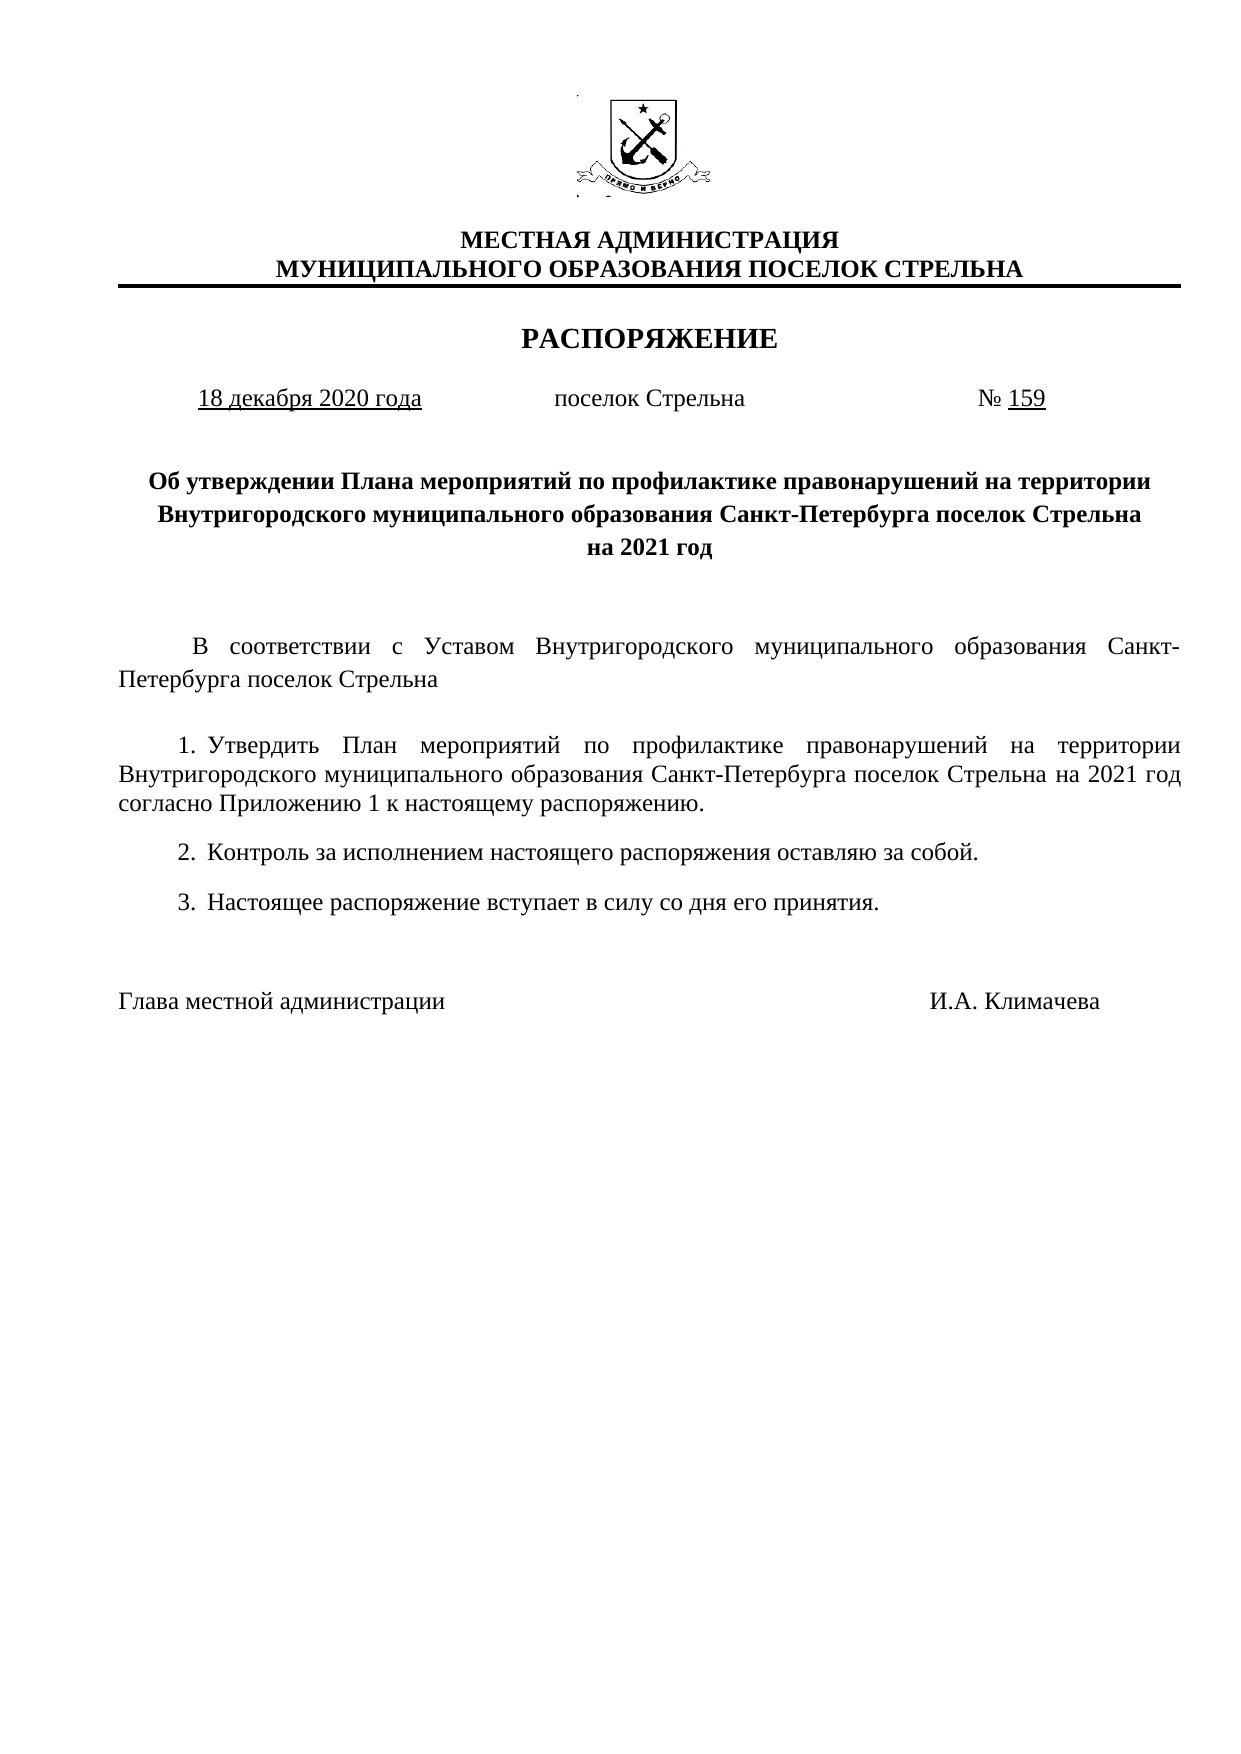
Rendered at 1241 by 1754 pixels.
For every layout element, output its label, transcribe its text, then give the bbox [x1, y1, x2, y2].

text Об утверждении Плана мероприятий по профилактике правонарушений на территории Внутригородского муниципального образования Санкт-Петербурга поселок Стрельна [118, 466, 1181, 528]
list Настоящее распоряжение вступает в силу со дня его принятия. [118, 887, 1181, 916]
text Глава местной администрации И.А. Климачева [118, 986, 1181, 1015]
table_header 18 декабря 2020 года [107, 384, 469, 466]
text РАСПОРЯЖЕНИЕ [118, 321, 1181, 355]
table_header № 159 [831, 384, 1192, 466]
text В соответствии с Уставом Внутригородского муниципального образования Санкт-Петербурга поселок Стрельна [118, 631, 1181, 693]
list Утвердить План мероприятий по профилактике правонарушений на территории Внутригородского муниципального образования Санкт-Петербурга поселок Стрельна на 2021 год согласно Приложению 1 к настоящему распоряжению. [118, 730, 1181, 816]
text на 2021 год [118, 532, 1181, 561]
list Контроль за исполнением настоящего распоряжения оставляю за собой. [118, 837, 1181, 866]
text МУНИЦИПАЛЬНОГО ОБРАЗОВАНИЯ ПОСЕЛОК СТРЕЛЬНА [118, 254, 1181, 284]
text МЕСТНАЯ АДМИНИСТРАЦИЯ [118, 225, 1181, 254]
table_header поселок Стрельна [469, 384, 831, 466]
